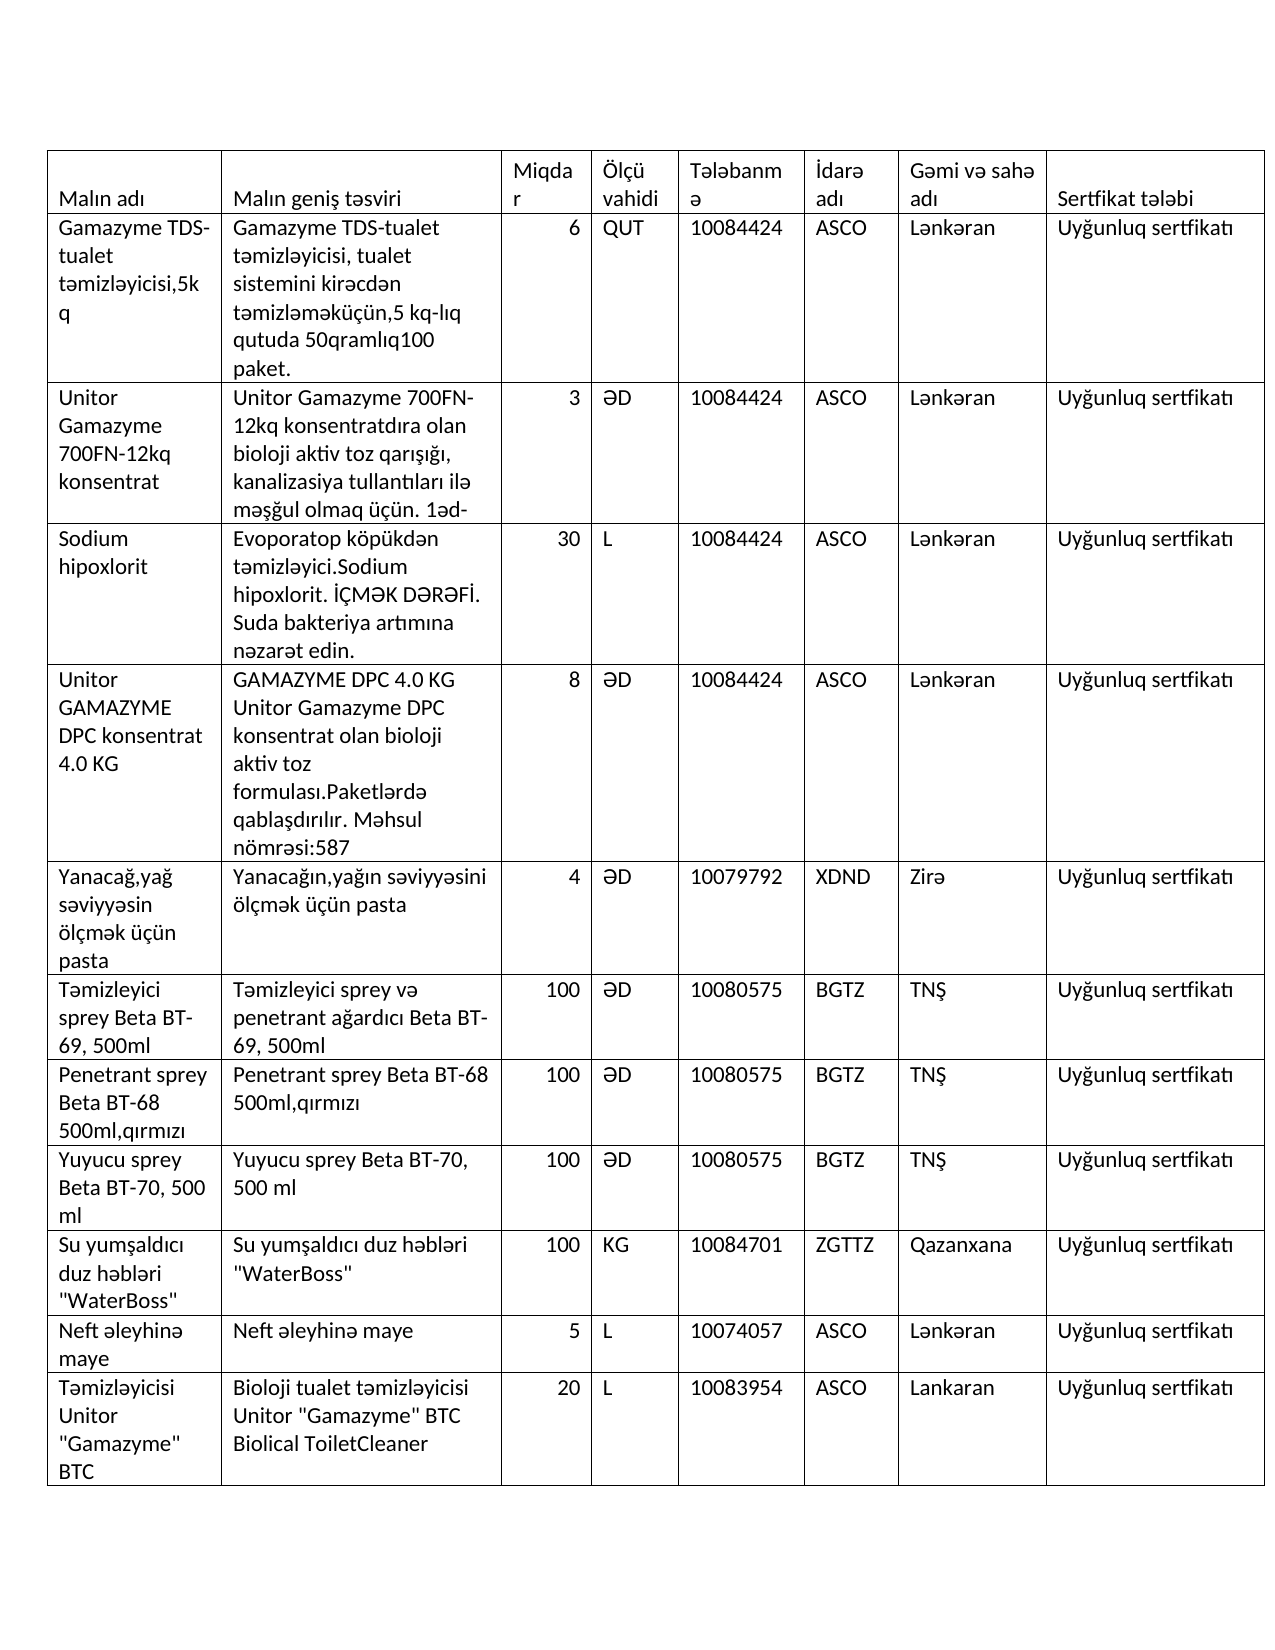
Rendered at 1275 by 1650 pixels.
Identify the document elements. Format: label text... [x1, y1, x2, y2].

table_cell ƏD [592, 1060, 678, 1144]
table_cell ƏD [592, 862, 678, 974]
table_cell Unitor Gamazyme 700FN-12kq konsentrat [48, 383, 221, 523]
table_cell Unitor Gamazyme 700FN-12kq konsentratdıra olan bioloji aktiv toz qarışığı, kanalizasiya tullantıları ilə məşğul olmaq üçün. 1əd- [222, 383, 501, 523]
table_cell 100 [502, 1231, 591, 1315]
table_cell ASCO [805, 1373, 898, 1485]
table_cell ƏD [592, 665, 678, 861]
table_header İdarə adı [805, 151, 898, 212]
table_cell Uyğunluq sertfikatı [1047, 1373, 1264, 1485]
table_cell Yanacağın,yağın səviyyəsini ölçmək üçün pasta [222, 862, 501, 974]
table_cell BGTZ [805, 975, 898, 1059]
table_cell Uyğunluq sertfikatı [1047, 1146, 1264, 1229]
table_cell Uyğunluq sertfikatı [1047, 1231, 1264, 1315]
table_cell TNŞ [899, 1146, 1046, 1229]
table_cell Gamazyme TDS-tualet təmizləyicisi, tualet sistemini kirəcdən təmizləməküçün,5 kq-lıq qutuda 50qramlıq100 paket. [222, 214, 501, 382]
table_cell Uyğunluq sertfikatı [1047, 862, 1264, 974]
table_cell ASCO [805, 665, 898, 861]
table_cell TNŞ [899, 1060, 1046, 1144]
table_cell ASCO [805, 1316, 898, 1372]
table_cell Təmizləyicisi Unitor "Gamazyme" BTC [48, 1373, 221, 1485]
table_cell Yuyucu sprey Beta BT-70, 500 ml [222, 1146, 501, 1229]
table_cell 10074057 [679, 1316, 804, 1372]
table_cell 10079792 [679, 862, 804, 974]
table_cell 10080575 [679, 1146, 804, 1229]
table_cell Neft əleyhinə maye [222, 1316, 501, 1372]
table_cell Uyğunluq sertfikatı [1047, 214, 1264, 382]
table_cell Uyğunluq sertfikatı [1047, 383, 1264, 523]
table_cell 10084424 [679, 214, 804, 382]
table_cell Su yumşaldıcı duz həbləri "WaterBoss" [48, 1231, 221, 1315]
table_cell 100 [502, 975, 591, 1059]
table_cell XDND [805, 862, 898, 974]
table_cell Bioloji tualet təmizləyicisi Unitor "Gamazyme" BTC Biolical ToiletCleaner [222, 1373, 501, 1485]
table_cell L [592, 1373, 678, 1485]
table_cell Unitor GAMAZYME DPC konsentrat 4.0 KG [48, 665, 221, 861]
table_cell BGTZ [805, 1146, 898, 1229]
table_cell 8 [502, 665, 591, 861]
table_cell Penetrant sprey Beta BT-68 500ml,qırmızı [222, 1060, 501, 1144]
table_cell Uyğunluq sertfikatı [1047, 665, 1264, 861]
table_cell ASCO [805, 524, 898, 664]
table_cell L [592, 1316, 678, 1372]
table_cell ƏD [592, 1146, 678, 1229]
table_cell Qazanxana [899, 1231, 1046, 1315]
table_cell Neft əleyhinə maye [48, 1316, 221, 1372]
table_cell Evoporatop köpükdən təmizləyici.Sodium hipoxlorit. İÇMƏK DƏRƏFİ. Suda bakteriya artımına nəzarət edin. [222, 524, 501, 664]
table_cell 6 [502, 214, 591, 382]
table_cell BGTZ [805, 1060, 898, 1144]
table_cell 3 [502, 383, 591, 523]
table_cell TNŞ [899, 975, 1046, 1059]
table_cell Uyğunluq sertfikatı [1047, 975, 1264, 1059]
table_cell Su yumşaldıcı duz həbləri "WaterBoss" [222, 1231, 501, 1315]
table_cell 20 [502, 1373, 591, 1485]
table_cell Zirə [899, 862, 1046, 974]
table_cell ASCO [805, 214, 898, 382]
table_cell Sodium hipoxlorit [48, 524, 221, 664]
table_cell 10084701 [679, 1231, 804, 1315]
table_cell 4 [502, 862, 591, 974]
table_cell Lənkəran [899, 524, 1046, 664]
table_cell Gamazyme TDS-tualet təmizləyicisi,5kq [48, 214, 221, 382]
table_cell Təmizleyici sprey və penetrant ağardıcı Beta BT- 69, 500ml [222, 975, 501, 1059]
table_header Sertfikat tələbi [1047, 151, 1264, 212]
table_cell Lənkəran [899, 1316, 1046, 1372]
table_header Malın adı [48, 151, 221, 212]
table_cell ƏD [592, 383, 678, 523]
table_header Miqdar [502, 151, 591, 212]
table_cell Penetrant sprey Beta BT-68 500ml,qırmızı [48, 1060, 221, 1144]
table_header Tələbanmə [679, 151, 804, 212]
table_cell 10084424 [679, 383, 804, 523]
table_header Malın geniş təsviri [222, 151, 501, 212]
table_header Gəmi və sahə adı [899, 151, 1046, 212]
table_cell Lənkəran [899, 665, 1046, 861]
table_cell 5 [502, 1316, 591, 1372]
table_cell 10083954 [679, 1373, 804, 1485]
table_cell Yuyucu sprey Beta BT-70, 500 ml [48, 1146, 221, 1229]
table_cell Lənkəran [899, 214, 1046, 382]
table_cell 10080575 [679, 1060, 804, 1144]
table_cell 100 [502, 1060, 591, 1144]
table_cell Təmizleyici sprey Beta BT- 69, 500ml [48, 975, 221, 1059]
table_cell Lankaran [899, 1373, 1046, 1485]
table_cell KG [592, 1231, 678, 1315]
table_cell ƏD [592, 975, 678, 1059]
table_cell 30 [502, 524, 591, 664]
table_cell 100 [502, 1146, 591, 1229]
table_cell Uyğunluq sertfikatı [1047, 1060, 1264, 1144]
table_cell ASCO [805, 383, 898, 523]
table_cell GAMAZYME DPC 4.0 KG Unitor Gamazyme DPC konsentrat olan bioloji aktiv toz formulası.Paketlərdə qablaşdırılır. Məhsul nömrəsi:587 [222, 665, 501, 861]
table_cell Uyğunluq sertfikatı [1047, 524, 1264, 664]
table_cell 10080575 [679, 975, 804, 1059]
table_cell QUT [592, 214, 678, 382]
table_header Ölçü vahidi [592, 151, 678, 212]
table_cell L [592, 524, 678, 664]
table_cell 10084424 [679, 524, 804, 664]
table_cell 10084424 [679, 665, 804, 861]
table_cell ZGTTZ [805, 1231, 898, 1315]
table_cell Lənkəran [899, 383, 1046, 523]
table_cell Uyğunluq sertfikatı [1047, 1316, 1264, 1372]
table_cell Yanacağ,yağ səviyyəsin ölçmək üçün pasta [48, 862, 221, 974]
